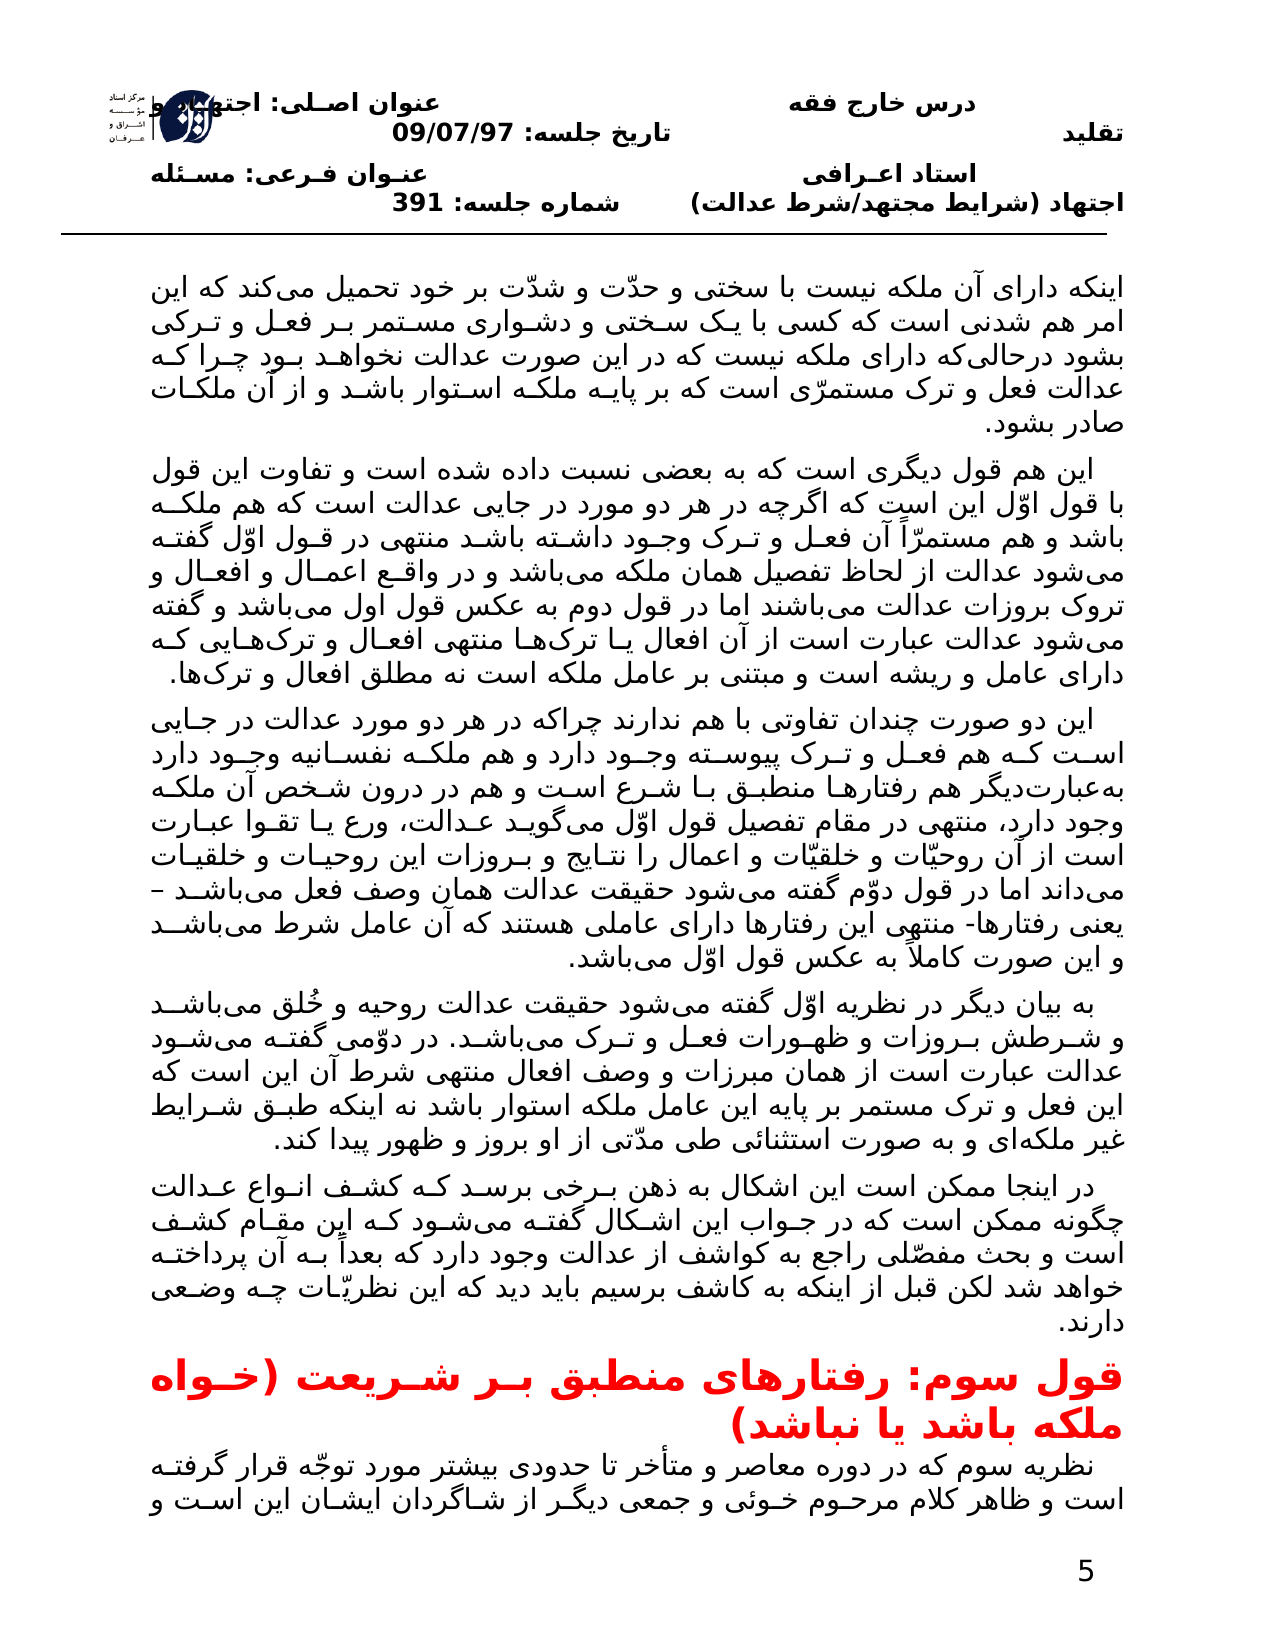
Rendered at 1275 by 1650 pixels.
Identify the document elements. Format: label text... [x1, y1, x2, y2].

text این دو صورت چندان تفاوتی با هم ندارند چراکه در هر دو مورد عدالت در جایی است که هم فعل و ترک پیوسته وجود دارد و هم ملکه نفسانیه وجود دارد به‌عبارت‌دیگر هم رفتارها منطبق با شرع است و هم در درون شخص آن ملکه وجود دارد، منتهی در مقام تفصیل قول اوّل می‌گوید عدالت، ورع یا تقوا عبارت است از آن روحیّات و خلقیّات و اعمال را نتایج و بروزات این روحیات و خلقیات می‌داند اما در قول دوّم گفته می‌شود حقیقت عدالت همان وصف فعل می‌باشد –یعنی رفتارها- منتهی این رفتارها دارای عاملی هستند که آن عامل شرط می‌باشد و این صورت کاملاً به عکس قول اوّل می‌باشد. [150, 702, 1125, 974]
text این هم قول دیگری است که به بعضی نسبت داده شده است و تفاوت این قول با قول اوّل این است که اگرچه در هر دو مورد در جایی عدالت است که هم ملکه باشد و هم مستمرّاً آن فعل و ترک وجود داشته باشد منتهی در قول اوّل گفته می‌شود عدالت از لحاظ تفصیل همان ملکه می‌باشد و در واقع اعمال و افعال و تروک بروزات عدالت می‌باشند اما در قول دوم به عکس قول اول می‌باشد و گفته می‌شود عدالت عبارت است از آن افعال یا ترک‌ها منتهی افعال و ترک‌هایی که دارای عامل و ریشه است و مبتنی بر عامل ملکه است نه مطلق افعال و ترک‌ها. [150, 452, 1125, 690]
text به بیان دیگر در نظریه اوّل گفته می‌شود حقیقت عدالت روحیه و خُلق می‌باشد و شرطش بروزات و ظهورات فعل و ترک می‌باشد. در دوّمی گفته می‌شود عدالت عبارت است از همان مبرزات و وصف افعال منتهی شرط آن این است که این فعل و ترک مستمر بر پایه این عامل ملکه استوار باشد نه اینکه طبق شرایط غیر ملکه‌ای و به صورت استثنائی طی مدّتی از او بروز و ظهور پیدا کند. [150, 987, 1125, 1156]
picture [102, 86, 215, 146]
text در اینجا ممکن است این اشکال به ذهن برخی برسد که کشف انواع عدالت چگونه ممکن است که در جواب این اشکال گفته می‌شود که این مقام کشف است و بحث مفصّلی راجع به کواشف از عدالت وجود دارد که بعداً به آن پرداخته خواهد شد لکن قبل از اینکه به کاشف برسیم باید دید که این نظریّات چه وضعی دارند. [150, 1169, 1125, 1339]
subtitle قول سوم: رفتارهای منطبق بر شریعت (خواه ملکه باشد یا نباشد) [150, 1351, 1125, 1448]
